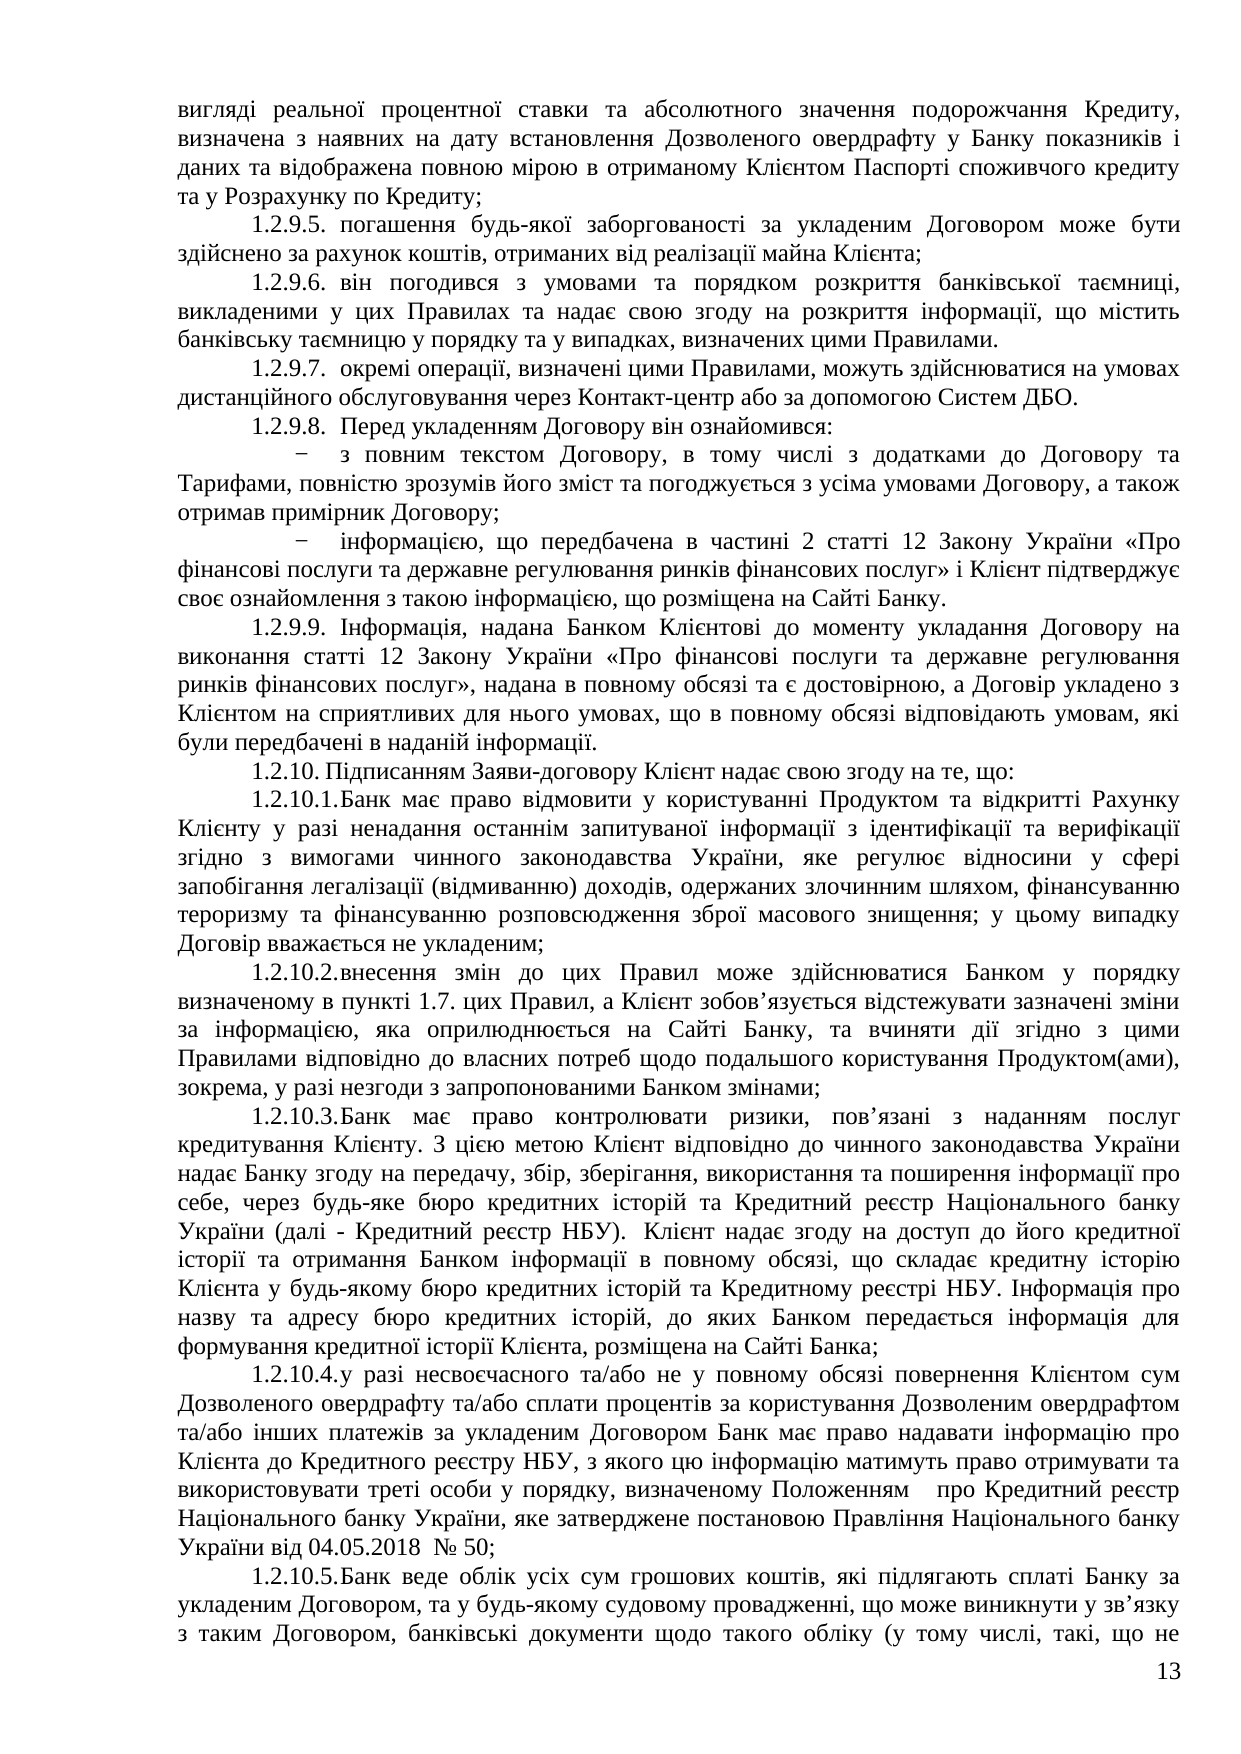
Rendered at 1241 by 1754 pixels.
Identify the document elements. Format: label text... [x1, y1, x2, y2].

list Банк має право контролювати ризики, пов’язані з наданням послуг кредитування Клієнту. З цією метою Клієнт відповідно до чинного законодавства України надає Банку згоду на передачу, збір, зберігання, використання та поширення інформації про себе, через будь-яке бюро кредитних історій та Кредитний реєстр Національного банку України (далі - Кредитний реєстр НБУ). Клієнт надає згоду на доступ до його кредитної історії та отримання Банком інформації в повному обсязі, що складає кредитну історію Клієнта у будь-якому бюро кредитних історій та Кредитному реєстрі НБУ. Інформація про назву та адресу бюро кредитних історій, до яких Банком передається інформація для формування кредитної історії Клієнта, розміщена на Сайті Банка; [177, 1101, 1181, 1359]
list Перед укладенням Договору він ознайомився: [177, 411, 1181, 439]
list Інформація, надана Банком Клієнтові до моменту укладання Договору на виконання статті 12 Закону України «Про фінансові послуги та державне регулювання ринків фінансових послуг», надана в повному обсязі та є достовірною, а Договір укладено з Клієнтом на сприятливих для нього умовах, що в повному обсязі відповідають умовам, які були передбачені в наданій інформації. [177, 612, 1181, 756]
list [177, 1561, 1181, 1647]
list Банк має право відмовити у користуванні Продуктом та відкритті Рахунку Клієнту у разі ненадання останнім запитуваної інформації з ідентифікації та верифікації згідно з вимогами чинного законодавства України, яке регулює відносини у сфері запобігання легалізації (відмиванню) доходів, одержаних злочинним шляхом, фінансуванню тероризму та фінансуванню розповсюдження зброї масового знищення; у цьому випадку Договір вважається не укладеним; [177, 784, 1181, 957]
list внесення змін до цих Правил може здійснюватися Банком у порядку визначеному в пункті 1.7. цих Правил, а Клієнт зобов’язується відстежувати зазначені зміни за інформацією, яка оприлюднюється на Сайті Банку, та вчиняти дії згідно з цими Правилами відповідно до власних потреб щодо подальшого користування Продуктом(ами), зокрема, у разі незгоди з запропонованими Банком змінами; [177, 957, 1181, 1101]
list з повним текстом Договору, в тому числі з додатками до Договору та Тарифами, повністю зрозумів його зміст та погоджується з усіма умовами Договору, а також отримав примірник Договору; [177, 439, 1181, 526]
list він погодився з умовами та порядком розкриття банківської таємниці, викладеними у цих Правилах та надає свою згоду на розкриття інформації, що містить банківську таємницю у порядку та у випадках, визначених цими Правилами. [177, 267, 1181, 353]
list погашення будь-якої заборгованості за укладеним Договором може бути здійснено за рахунок коштів, отриманих від реалізації майна Клієнта; [177, 209, 1181, 267]
list Підписанням Заяви-договору Клієнт надає свою згоду на те, що: [177, 756, 1181, 784]
list інформацією, що передбачена в частині 2 статті 12 Закону України «Про фінансові послуги та державне регулювання ринків фінансових послуг» і Клієнт підтверджує своє ознайомлення з такою інформацією, що розміщена на Сайті Банку. [177, 526, 1181, 612]
list окремі операції, визначені цими Правилами, можуть здійснюватися на умовах дистанційного обслуговування через Контакт-центр або за допомогою Систем ДБО. [177, 353, 1181, 411]
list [177, 94, 1181, 209]
list у разі несвоєчасного та/або не у повному обсязі повернення Клієнтом сум Дозволеного овердрафту та/або сплати процентів за користування Дозволеним овердрафтом та/або інших платежів за укладеним Договором Банк має право надавати інформацію про Клієнта до Кредитного реєстру НБУ, з якого цю інформацію матимуть право отримувати та використовувати треті особи у порядку, визначеному Положенням про Кредитний реєстр Національного банку України, яке затверджене постановою Правління Національного банку України від 04.05.2018 № 50; [177, 1359, 1181, 1561]
